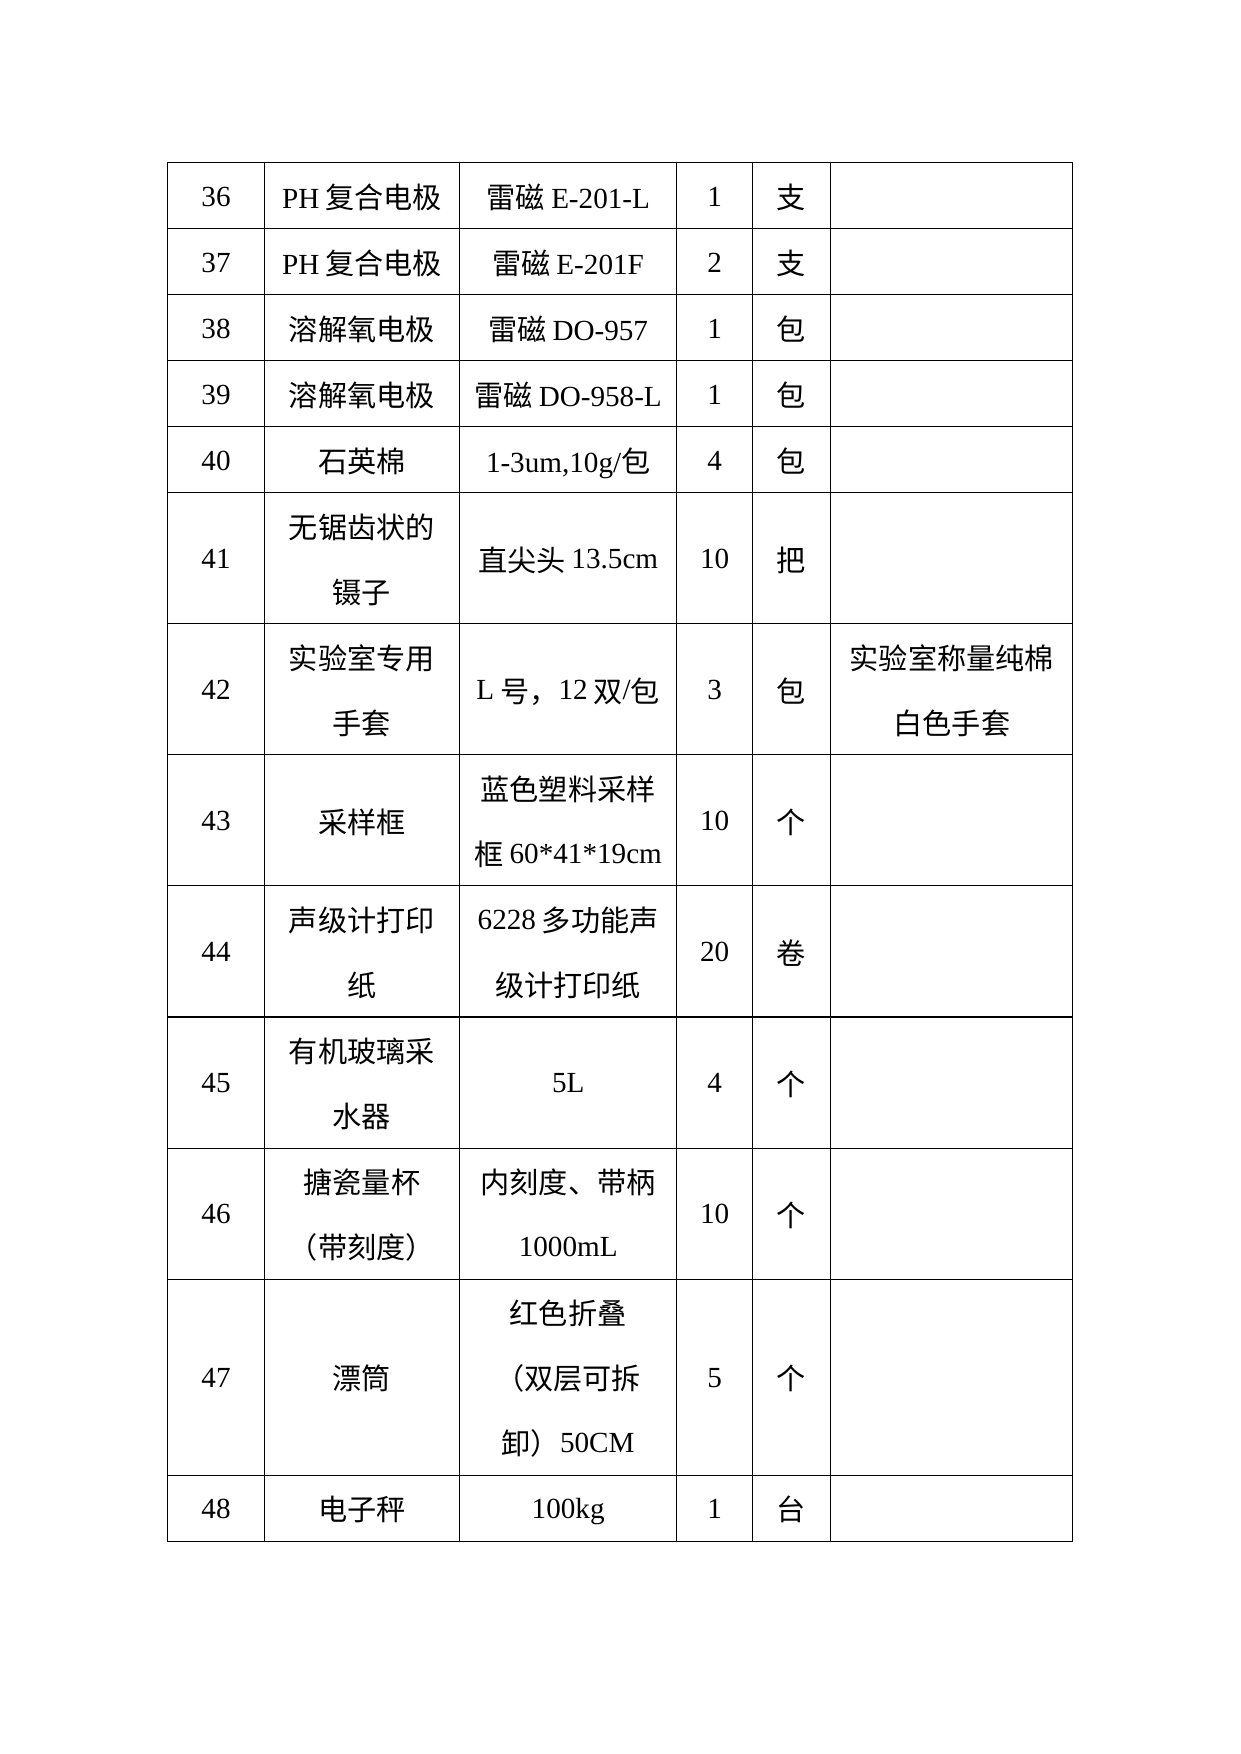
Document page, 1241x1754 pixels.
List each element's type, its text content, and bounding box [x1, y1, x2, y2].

table_cell 包 [753, 295, 830, 360]
table_cell 个 [753, 755, 830, 885]
table_cell 包 [753, 427, 830, 492]
table_cell 44 [168, 886, 264, 1016]
table_cell 41 [168, 493, 264, 623]
table_cell 电子秤 [265, 1476, 459, 1541]
table_cell 红色折叠 （双层可拆卸）50CM [460, 1280, 676, 1474]
table_cell 声级计打印纸 [265, 886, 459, 1016]
table_cell 3 [677, 624, 752, 754]
table_cell 38 [168, 295, 264, 360]
table_cell 2 [677, 229, 752, 294]
table_cell [831, 1476, 1072, 1541]
table_cell [831, 493, 1072, 623]
table_cell 雷磁DO-958-L [460, 361, 676, 426]
table_cell 支 [753, 163, 830, 228]
table_cell 有机玻璃采水器 [265, 1018, 459, 1147]
table_cell 溶解氧电极 [265, 361, 459, 426]
table_cell [831, 163, 1072, 228]
table_cell 39 [168, 361, 264, 426]
table_cell 雷磁E-201F [460, 229, 676, 294]
table_cell 漂筒 [265, 1280, 459, 1474]
table_cell 个 [753, 1149, 830, 1278]
table_cell 无锯齿状的镊子 [265, 493, 459, 623]
table_cell 40 [168, 427, 264, 492]
table_cell 台 [753, 1476, 830, 1541]
table_cell [831, 295, 1072, 360]
table_cell [831, 1149, 1072, 1278]
table_cell PH复合电极 [265, 229, 459, 294]
table_cell 10 [677, 755, 752, 885]
table_cell [831, 1018, 1072, 1147]
table_cell 实验室专用手套 [265, 624, 459, 754]
table_cell 100kg [460, 1476, 676, 1541]
table_cell 把 [753, 493, 830, 623]
table_cell 20 [677, 886, 752, 1016]
table_cell 个 [753, 1280, 830, 1474]
table_cell 1 [677, 295, 752, 360]
table_cell [831, 1280, 1072, 1474]
table_cell 实验室称量纯棉白色手套 [831, 624, 1072, 754]
table_cell 石英棉 [265, 427, 459, 492]
table_cell 搪瓷量杯（带刻度） [265, 1149, 459, 1278]
table_cell 个 [753, 1018, 830, 1147]
table_cell [831, 427, 1072, 492]
table_cell 5 [677, 1280, 752, 1474]
table_cell 4 [677, 427, 752, 492]
table_cell [831, 361, 1072, 426]
table_cell 4 [677, 1018, 752, 1147]
table_cell 47 [168, 1280, 264, 1474]
table_cell 43 [168, 755, 264, 885]
table_cell 内刻度、带柄1000mL [460, 1149, 676, 1278]
table_cell 雷磁DO-957 [460, 295, 676, 360]
table_cell 1 [677, 361, 752, 426]
table_cell 卷 [753, 886, 830, 1016]
table_cell 42 [168, 624, 264, 754]
table_cell 溶解氧电极 [265, 295, 459, 360]
table_cell 包 [753, 624, 830, 754]
table_cell 46 [168, 1149, 264, 1278]
table_cell 支 [753, 229, 830, 294]
table_cell 包 [753, 361, 830, 426]
table_cell 5L [460, 1018, 676, 1147]
table_cell PH复合电极 [265, 163, 459, 228]
table_cell 10 [677, 493, 752, 623]
table_cell 48 [168, 1476, 264, 1541]
table_cell [831, 886, 1072, 1016]
table_cell 36 [168, 163, 264, 228]
table_cell L号，12双/包 [460, 624, 676, 754]
table_cell 采样框 [265, 755, 459, 885]
table_cell 1 [677, 1476, 752, 1541]
table_cell 雷磁 E-201-L [460, 163, 676, 228]
table_cell 45 [168, 1018, 264, 1147]
table_cell 1-3um,10g/包 [460, 427, 676, 492]
table_cell 37 [168, 229, 264, 294]
table_cell 6228多功能声级计打印纸 [460, 886, 676, 1016]
table_cell 1 [677, 163, 752, 228]
table_cell 10 [677, 1149, 752, 1278]
table_cell [831, 229, 1072, 294]
table_cell 直尖头13.5cm [460, 493, 676, 623]
table_cell [831, 755, 1072, 885]
table_cell 蓝色塑料采样框60*41*19cm [460, 755, 676, 885]
